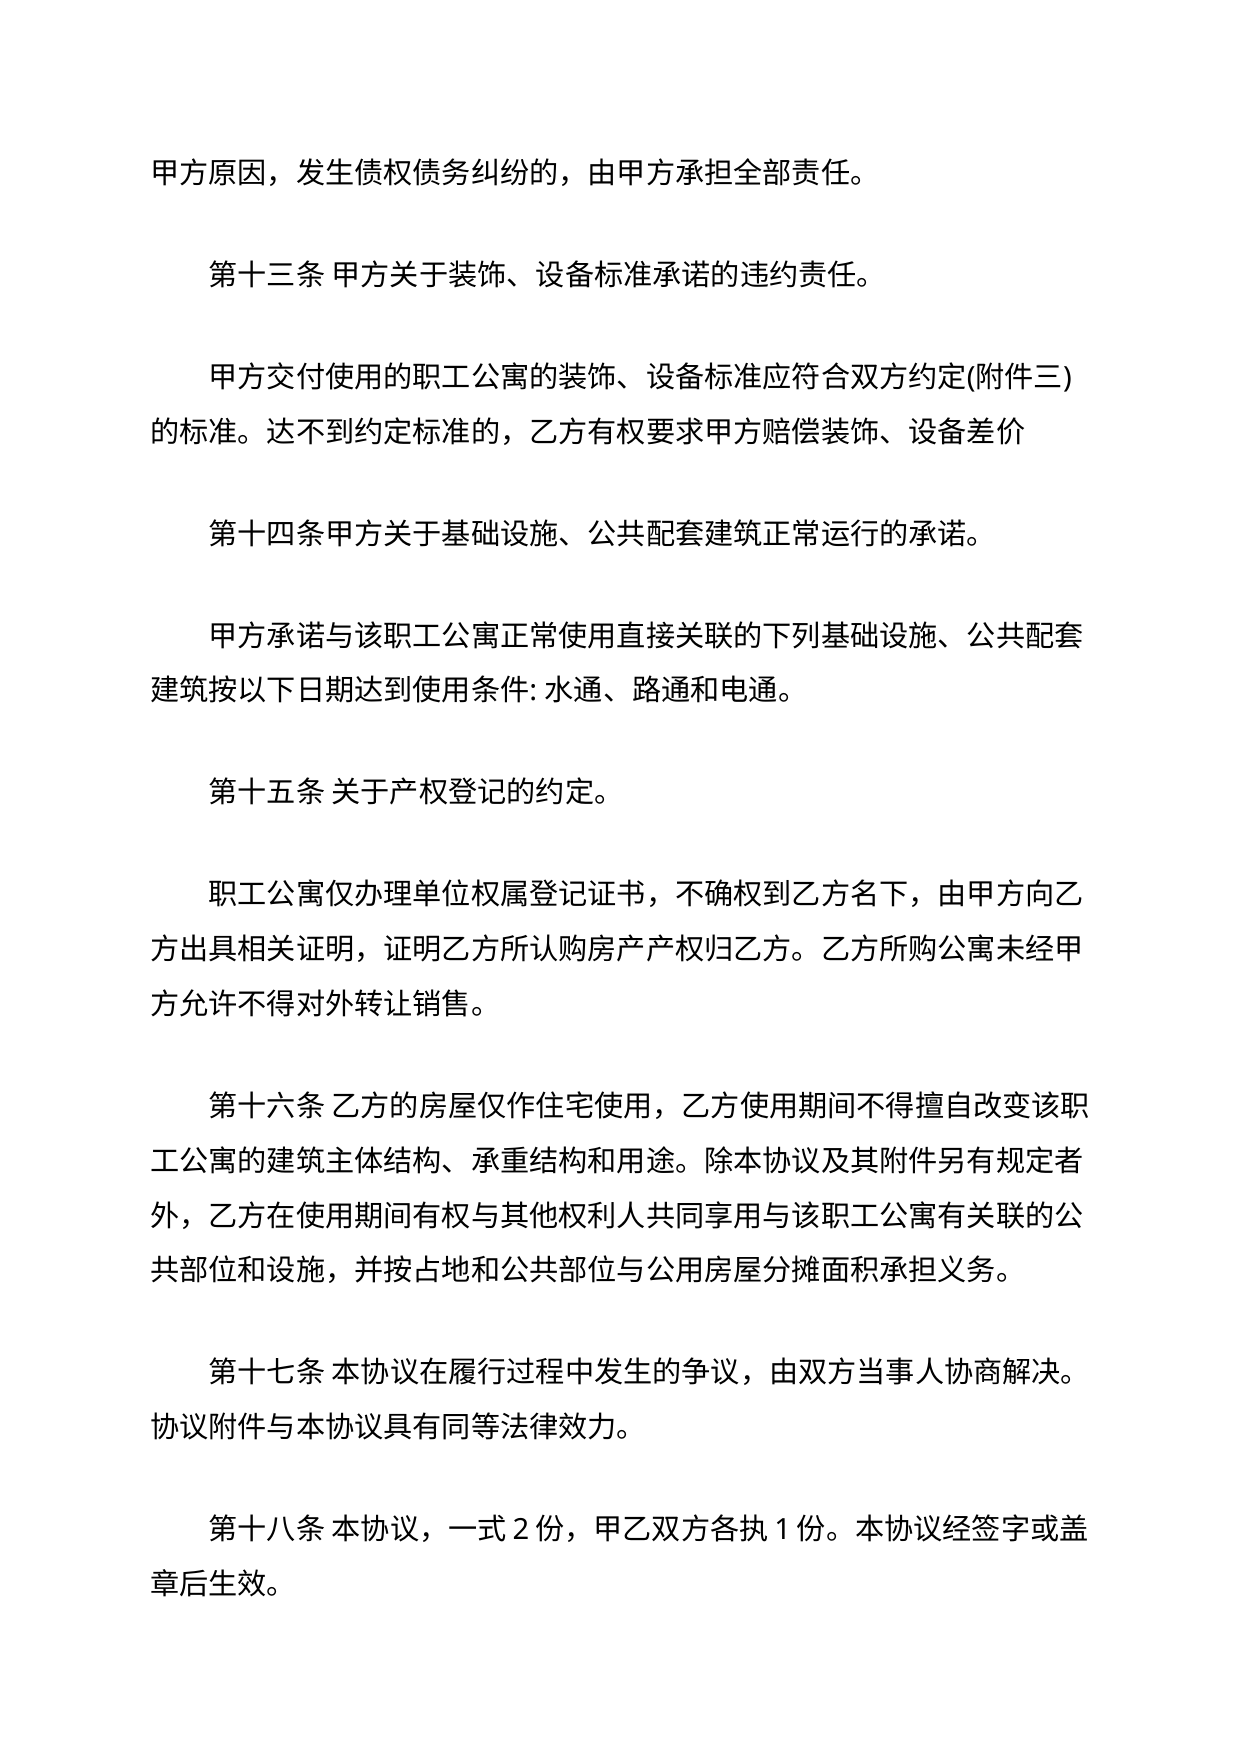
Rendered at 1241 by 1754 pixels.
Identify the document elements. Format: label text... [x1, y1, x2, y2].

text 甲方交付使用的职工公寓的装饰、设备标准应符合双方约定(附件三)的标准。达不到约定标准的，乙方有权要求甲方赔偿装饰、设备差价 [150, 353, 1090, 451]
text 职工公寓仅办理单位权属登记证书，不确权到乙方名下，由甲方向乙方出具相关证明，证明乙方所认购房产产权归乙方。乙方所购公寓未经甲方允许不得对外转让销售。 [150, 871, 1090, 1023]
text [150, 150, 1090, 192]
text 第十八条 本协议，一式2份，甲乙双方各执1份。本协议经签字或盖章后生效。 [150, 1505, 1090, 1603]
text 第十四条甲方关于基础设施、公共配套建筑正常运行的承诺。 [150, 510, 1090, 553]
text 第十五条 关于产权登记的约定。 [150, 769, 1090, 811]
text 甲方承诺与该职工公寓正常使用直接关联的下列基础设施、公共配套建筑按以下日期达到使用条件: 水通、路通和电通。 [150, 612, 1090, 709]
text 第十三条 甲方关于装饰、设备标准承诺的违约责任。 [150, 252, 1090, 294]
text 第十七条 本协议在履行过程中发生的争议，由双方当事人协商解决。协议附件与本协议具有同等法律效力。 [150, 1349, 1090, 1446]
text 第十六条 乙方的房屋仅作住宅使用，乙方使用期间不得擅自改变该职工公寓的建筑主体结构、承重结构和用途。除本协议及其附件另有规定者外，乙方在使用期间有权与其他权利人共同享用与该职工公寓有关联的公共部位和设施，并按占地和公共部位与公用房屋分摊面积承担义务。 [150, 1082, 1090, 1289]
